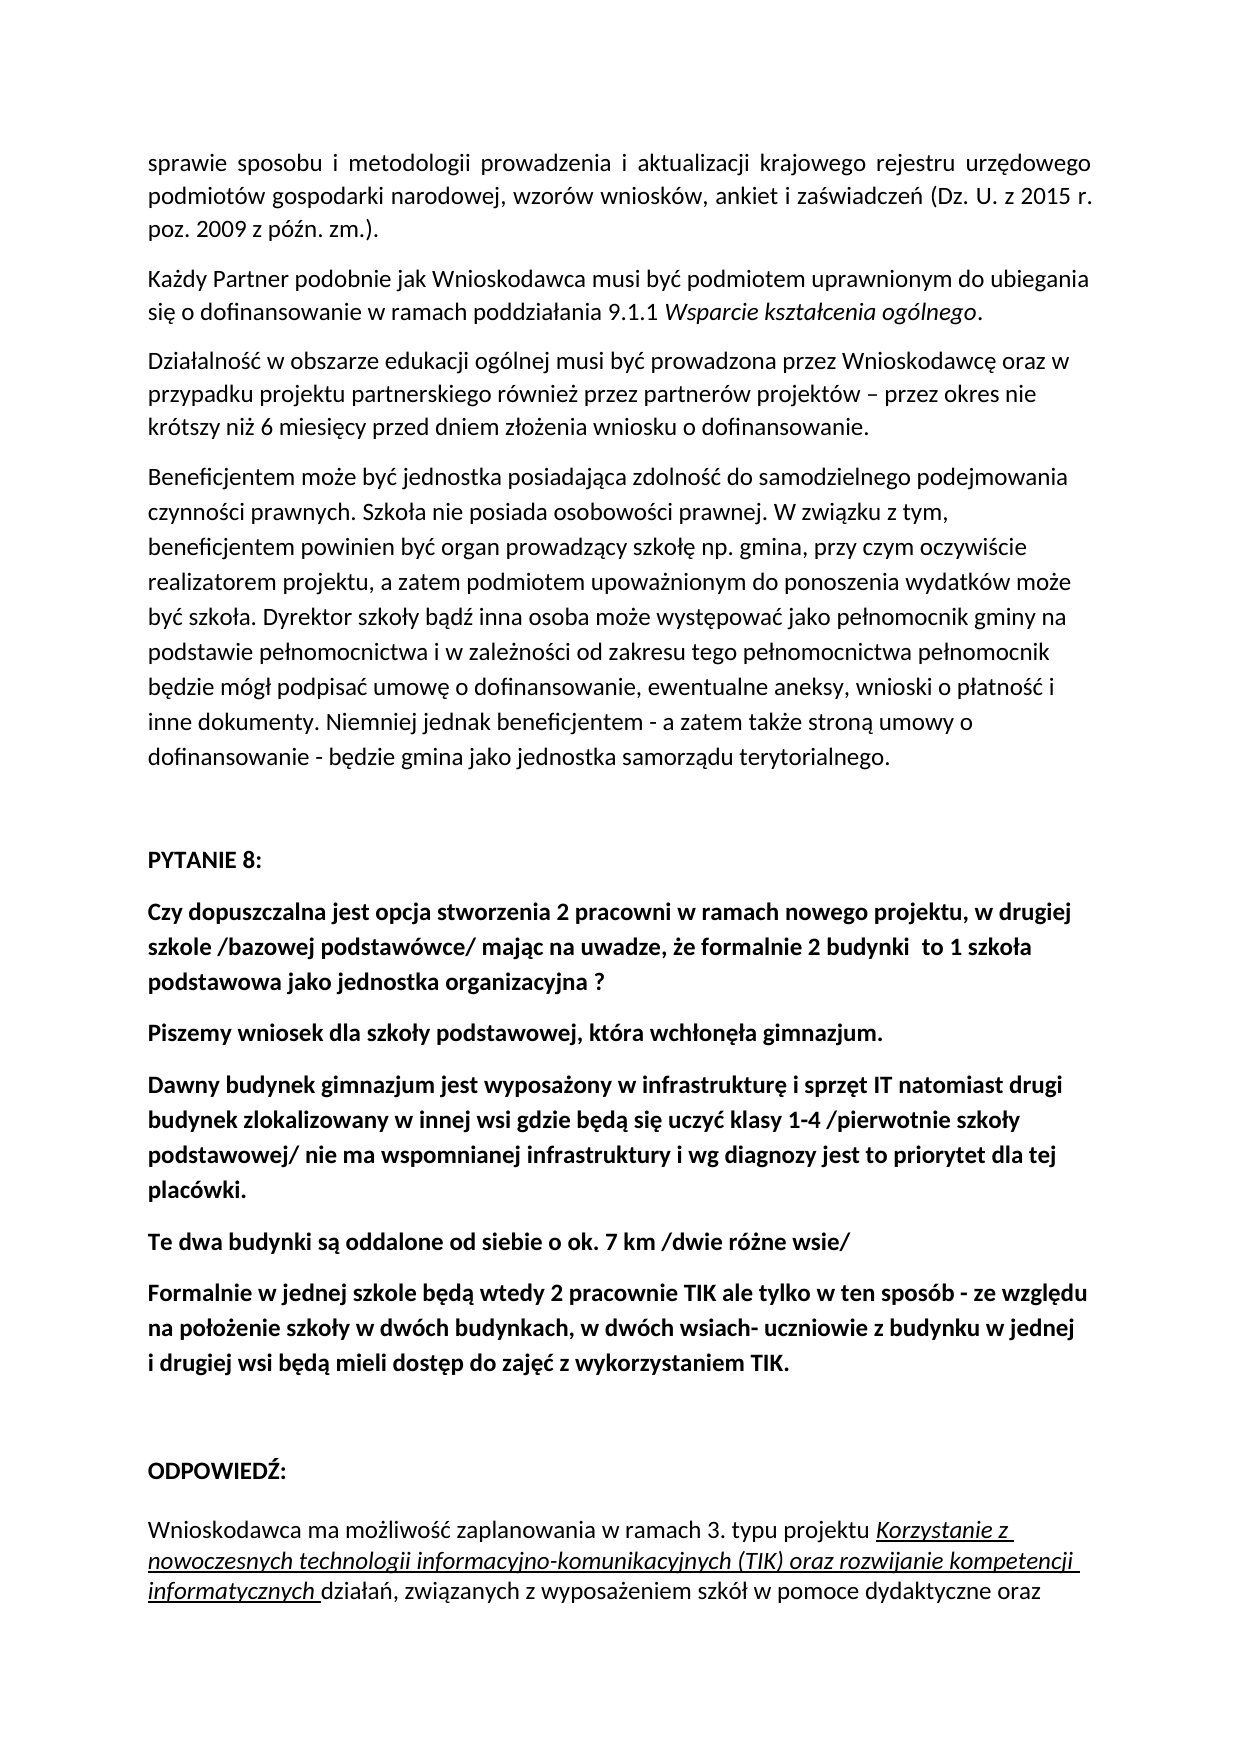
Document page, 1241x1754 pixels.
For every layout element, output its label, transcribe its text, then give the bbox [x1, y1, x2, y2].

text PYTANIE 8: [148, 844, 1093, 875]
text Piszemy wniosek dla szkoły podstawowej, która wchłonęła gimnazjum. [148, 1018, 1093, 1048]
text ODPOWIEDŹ: [148, 1455, 1093, 1485]
text Formalnie w jednej szkole będą wtedy 2 pracownie TIK ale tylko w ten sposób - ze względu na położenie szkoły w dwóch budynkach, w dwóch wsiach- uczniowie z budynku w jednej i drugiej wsi będą mieli dostęp do zajęć z wykorzystaniem TIK. [148, 1278, 1093, 1378]
text Działalność w obszarze edukacji ogólnej musi być prowadzona przez Wnioskodawcę oraz w przypadku projektu partnerskiego również przez partnerów projektów – przez okres nie krótszy niż 6 miesięcy przed dniem złożenia wniosku o dofinansowanie. [148, 346, 1093, 442]
text Beneficjentem może być jednostka posiadająca zdolność do samodzielnego podejmowania czynności prawnych. Szkoła nie posiada osobowości prawnej. W związku z tym, beneficjentem powinien być organ prowadzący szkołę np. gmina, przy czym oczywiście realizatorem projektu, a zatem podmiotem upoważnionym do ponoszenia wydatków może być szkoła. Dyrektor szkoły bądź inna osoba może występować jako pełnomocnik gminy na podstawie pełnomocnictwa i w zależności od zakresu tego pełnomocnictwa pełnomocnik będzie mógł podpisać umowę o dofinansowanie, ewentualne aneksy, wnioski o płatność i inne dokumenty. Niemniej jednak beneficjentem - a zatem także stroną umowy o dofinansowanie - będzie gmina jako jednostka samorządu terytorialnego. [148, 461, 1093, 771]
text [148, 1514, 1093, 1606]
text Każdy Partner podobnie jak Wnioskodawca musi być podmiotem uprawnionym do ubiegania się o dofinansowanie w ramach poddziałania 9.1.1 Wsparcie kształcenia ogólnego. [148, 263, 1093, 326]
text Czy dopuszczalna jest opcja stworzenia 2 pracowni w ramach nowego projektu, w drugiej szkole /bazowej podstawówce/ mając na uwadze, że formalnie 2 budynki to 1 szkoła podstawowa jako jednostka organizacyjna ? [148, 896, 1093, 996]
text Dawny budynek gimnazjum jest wyposażony w infrastrukturę i sprzęt IT natomiast drugi budynek zlokalizowany w innej wsi gdzie będą się uczyć klasy 1-4 /pierwotnie szkoły podstawowej/ nie ma wspomnianej infrastruktury i wg diagnozy jest to priorytet dla tej placówki. [148, 1069, 1093, 1205]
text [148, 148, 1093, 244]
text Te dwa budynki są oddalone od siebie o ok. 7 km /dwie różne wsie/ [148, 1226, 1093, 1256]
